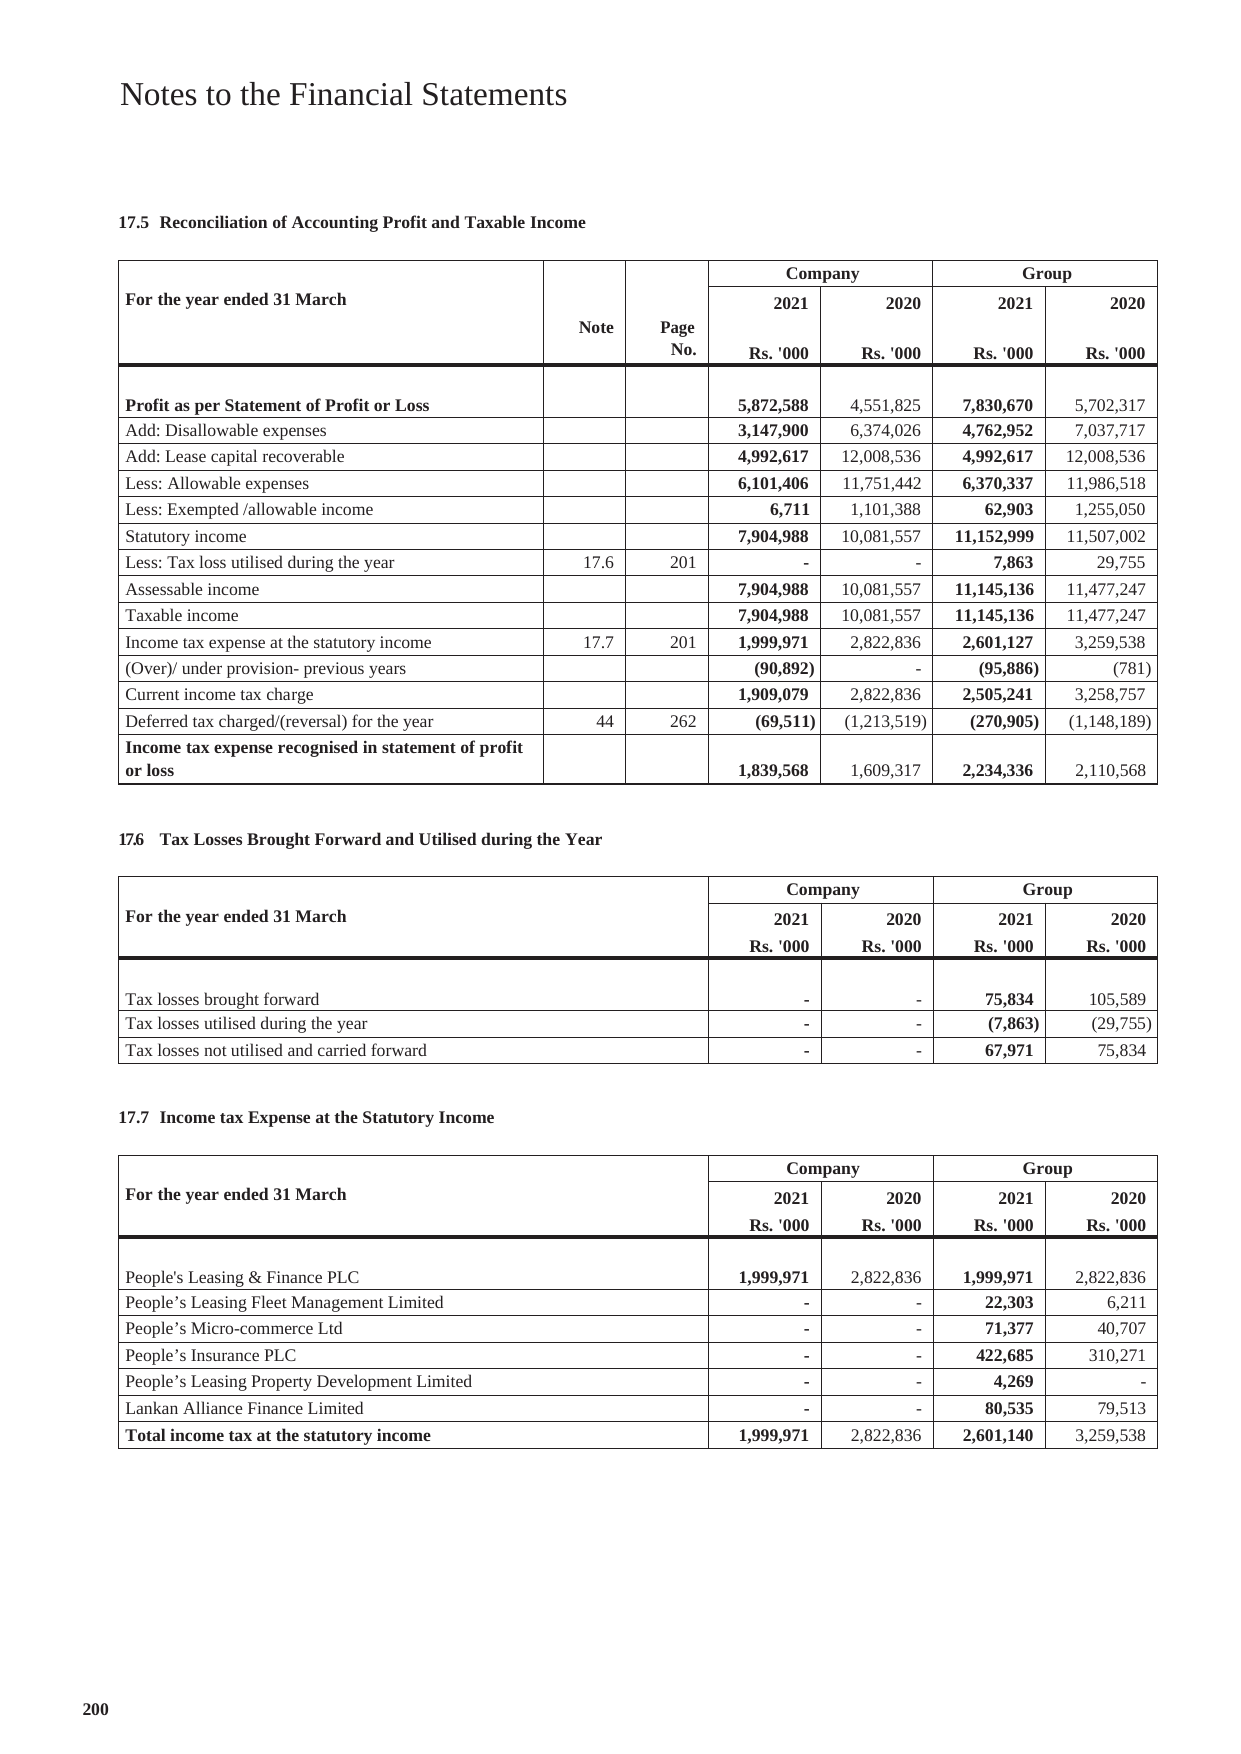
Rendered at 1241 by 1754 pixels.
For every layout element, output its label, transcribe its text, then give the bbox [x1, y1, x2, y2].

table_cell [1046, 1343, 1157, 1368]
list Tax Losses Brought Forward and Utilised during the Year [118, 828, 1169, 849]
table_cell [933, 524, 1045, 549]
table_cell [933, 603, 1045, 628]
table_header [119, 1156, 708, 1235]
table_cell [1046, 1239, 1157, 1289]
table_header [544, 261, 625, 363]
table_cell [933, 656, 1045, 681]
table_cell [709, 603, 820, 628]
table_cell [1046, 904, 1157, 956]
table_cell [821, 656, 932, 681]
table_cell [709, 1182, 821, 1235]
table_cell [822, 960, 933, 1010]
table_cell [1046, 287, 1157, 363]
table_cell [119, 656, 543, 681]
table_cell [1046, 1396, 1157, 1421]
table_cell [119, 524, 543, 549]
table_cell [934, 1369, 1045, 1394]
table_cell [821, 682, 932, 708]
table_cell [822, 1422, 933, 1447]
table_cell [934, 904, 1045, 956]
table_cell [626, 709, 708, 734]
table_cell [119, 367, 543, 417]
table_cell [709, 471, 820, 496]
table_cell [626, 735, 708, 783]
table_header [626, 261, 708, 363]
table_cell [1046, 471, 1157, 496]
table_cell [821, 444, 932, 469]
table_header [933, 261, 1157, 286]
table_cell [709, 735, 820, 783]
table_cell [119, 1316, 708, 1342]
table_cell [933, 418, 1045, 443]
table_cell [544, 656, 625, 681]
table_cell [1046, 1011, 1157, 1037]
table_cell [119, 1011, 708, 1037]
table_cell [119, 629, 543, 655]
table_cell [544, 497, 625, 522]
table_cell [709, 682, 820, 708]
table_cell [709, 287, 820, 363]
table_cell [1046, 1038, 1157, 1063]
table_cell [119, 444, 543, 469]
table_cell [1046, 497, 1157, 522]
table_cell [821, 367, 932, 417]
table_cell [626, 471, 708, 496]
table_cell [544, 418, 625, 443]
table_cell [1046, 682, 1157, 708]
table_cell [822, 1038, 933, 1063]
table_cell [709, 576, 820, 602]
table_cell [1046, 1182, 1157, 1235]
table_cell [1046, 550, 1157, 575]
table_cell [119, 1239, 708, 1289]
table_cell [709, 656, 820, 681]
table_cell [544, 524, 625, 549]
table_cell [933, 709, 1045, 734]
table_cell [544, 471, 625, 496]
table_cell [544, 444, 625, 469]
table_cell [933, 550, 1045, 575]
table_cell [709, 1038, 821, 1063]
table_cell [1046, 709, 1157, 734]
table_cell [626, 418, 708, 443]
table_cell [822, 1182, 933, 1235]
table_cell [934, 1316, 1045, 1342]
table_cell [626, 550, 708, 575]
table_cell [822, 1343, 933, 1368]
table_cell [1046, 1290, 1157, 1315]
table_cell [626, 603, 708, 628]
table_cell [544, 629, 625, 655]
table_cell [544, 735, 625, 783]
list Income tax Expense at the Statutory Income [118, 1107, 1169, 1128]
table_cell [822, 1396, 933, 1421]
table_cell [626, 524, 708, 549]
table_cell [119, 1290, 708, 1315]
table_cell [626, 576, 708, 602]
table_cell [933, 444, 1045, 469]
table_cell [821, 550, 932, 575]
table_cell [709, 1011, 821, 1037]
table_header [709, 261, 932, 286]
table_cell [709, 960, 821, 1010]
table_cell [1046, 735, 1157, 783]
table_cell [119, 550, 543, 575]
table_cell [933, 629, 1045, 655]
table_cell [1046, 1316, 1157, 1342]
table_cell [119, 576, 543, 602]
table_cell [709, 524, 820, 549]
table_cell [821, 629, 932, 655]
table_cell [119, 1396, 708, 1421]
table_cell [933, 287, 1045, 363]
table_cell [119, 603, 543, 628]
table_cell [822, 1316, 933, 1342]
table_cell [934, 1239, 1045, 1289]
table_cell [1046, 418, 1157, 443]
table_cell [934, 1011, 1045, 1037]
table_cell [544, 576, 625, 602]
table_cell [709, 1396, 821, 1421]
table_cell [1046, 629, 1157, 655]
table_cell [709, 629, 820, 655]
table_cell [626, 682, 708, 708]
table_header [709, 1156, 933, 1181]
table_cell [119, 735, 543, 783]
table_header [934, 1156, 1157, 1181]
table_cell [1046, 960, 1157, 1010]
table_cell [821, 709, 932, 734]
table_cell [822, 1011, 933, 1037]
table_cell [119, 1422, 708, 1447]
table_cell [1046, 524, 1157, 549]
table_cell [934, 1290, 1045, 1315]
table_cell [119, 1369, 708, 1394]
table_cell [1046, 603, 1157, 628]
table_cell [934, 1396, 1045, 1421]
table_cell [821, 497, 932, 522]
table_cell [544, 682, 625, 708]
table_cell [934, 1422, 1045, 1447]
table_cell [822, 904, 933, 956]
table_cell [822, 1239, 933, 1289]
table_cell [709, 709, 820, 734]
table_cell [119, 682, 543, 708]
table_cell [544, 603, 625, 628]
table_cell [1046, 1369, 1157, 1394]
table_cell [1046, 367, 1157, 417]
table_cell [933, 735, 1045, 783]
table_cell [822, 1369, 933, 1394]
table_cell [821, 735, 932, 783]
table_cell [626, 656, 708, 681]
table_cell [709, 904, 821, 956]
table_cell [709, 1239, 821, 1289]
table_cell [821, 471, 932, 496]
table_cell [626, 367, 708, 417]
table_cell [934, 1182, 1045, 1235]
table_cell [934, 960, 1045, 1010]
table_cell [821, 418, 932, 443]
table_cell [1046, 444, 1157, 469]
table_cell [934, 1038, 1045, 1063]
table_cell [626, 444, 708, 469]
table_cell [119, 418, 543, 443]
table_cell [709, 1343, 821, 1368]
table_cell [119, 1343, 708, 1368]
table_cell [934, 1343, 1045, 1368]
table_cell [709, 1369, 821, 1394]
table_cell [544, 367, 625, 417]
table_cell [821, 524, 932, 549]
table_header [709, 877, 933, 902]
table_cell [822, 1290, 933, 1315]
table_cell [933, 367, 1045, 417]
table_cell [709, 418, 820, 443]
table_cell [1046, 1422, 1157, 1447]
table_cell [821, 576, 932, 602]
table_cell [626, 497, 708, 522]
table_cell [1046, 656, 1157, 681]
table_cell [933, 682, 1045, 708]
list Reconciliation of Accounting Profit and Taxable Income [118, 212, 1169, 232]
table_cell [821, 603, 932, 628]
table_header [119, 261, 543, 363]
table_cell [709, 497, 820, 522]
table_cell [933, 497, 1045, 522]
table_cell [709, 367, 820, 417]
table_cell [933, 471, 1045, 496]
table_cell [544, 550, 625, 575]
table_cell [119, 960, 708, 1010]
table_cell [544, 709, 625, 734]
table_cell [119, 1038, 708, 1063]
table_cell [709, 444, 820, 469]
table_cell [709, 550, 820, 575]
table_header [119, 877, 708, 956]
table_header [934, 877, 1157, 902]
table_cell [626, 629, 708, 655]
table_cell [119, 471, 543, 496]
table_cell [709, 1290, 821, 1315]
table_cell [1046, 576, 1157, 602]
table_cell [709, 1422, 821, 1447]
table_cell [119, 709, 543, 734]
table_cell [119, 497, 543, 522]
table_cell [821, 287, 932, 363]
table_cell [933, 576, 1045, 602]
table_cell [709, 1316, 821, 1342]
